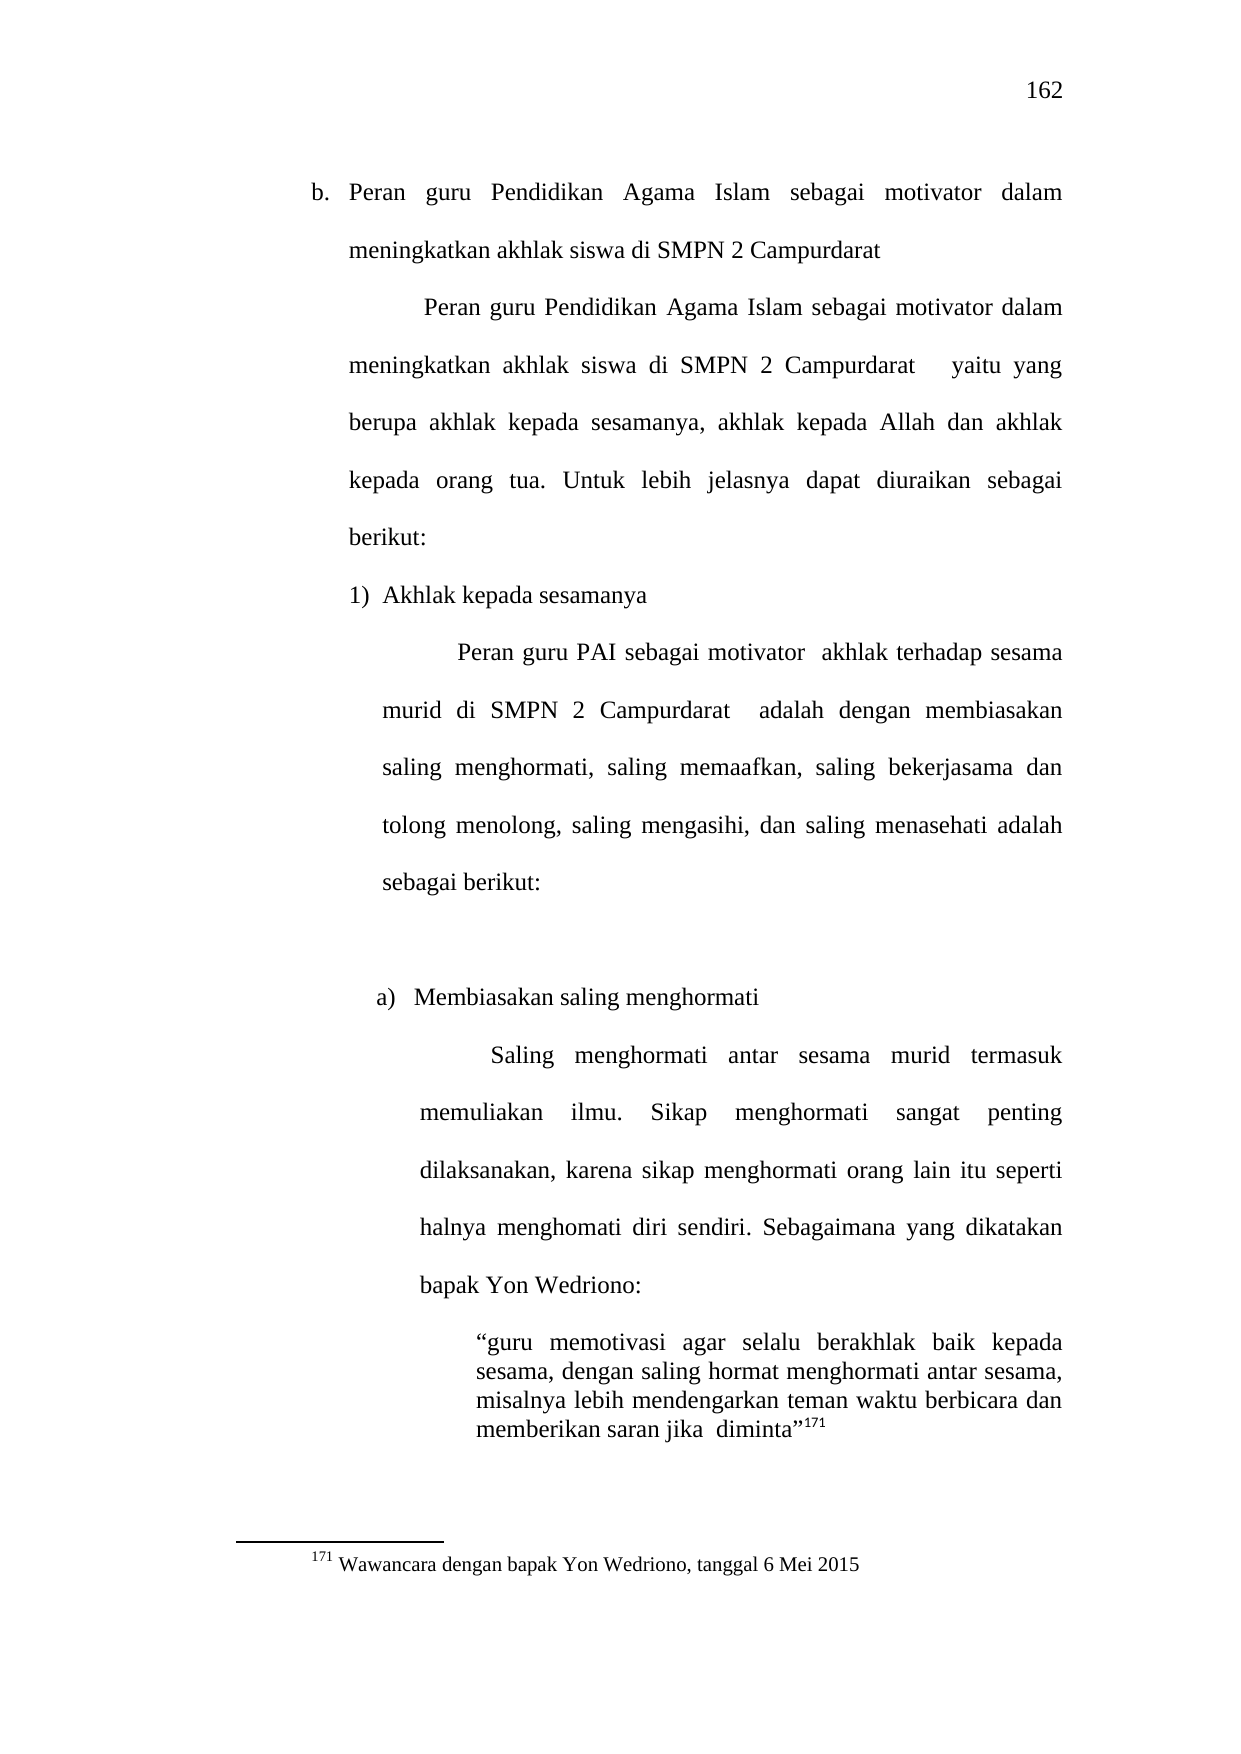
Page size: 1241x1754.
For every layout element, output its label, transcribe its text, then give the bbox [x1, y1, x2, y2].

text Peran guru Pendidikan Agama Islam sebagai motivator dalam meningkatkan akhlak siswa di SMPN 2 Campurdarat yaitu yang berupa akhlak kepada sesamanya, akhlak kepada Allah dan akhlak kepada orang tua. Untuk lebih jelasnya dapat diuraikan sebagai berikut: [349, 292, 1063, 551]
list Membiasakan saling menghormati [376, 982, 1063, 1011]
text Peran guru PAI sebagai motivator akhlak terhadap sesama murid di SMPN 2 Campurdarat adalah dengan membiasakan saling menghormati, saling memaafkan, saling bekerjasama dan tolong menolong, saling mengasihi, dan saling menasehati adalah sebagai berikut: [382, 637, 1063, 896]
list Peran guru Pendidikan Agama Islam sebagai motivator dalam meningkatkan akhlak siswa di SMPN 2 Campurdarat [311, 177, 1063, 263]
text 1) Akhlak kepada sesamanya [349, 580, 1063, 608]
text “guru memotivasi agar selalu berakhlak baik kepada sesama, dengan saling hormat menghormati antar sesama, misalnya lebih mendengarkan teman waktu berbicara dan memberikan saran jika diminta” [476, 1327, 1063, 1444]
text Saling menghormati antar sesama murid termasuk memuliakan ilmu. Sikap menghormati sangat penting dilaksanakan, karena sikap menghormati orang lain itu seperti halnya menghomati diri sendiri. Sebagaimana yang dikatakan bapak Yon Wedriono: [419, 1040, 1063, 1298]
